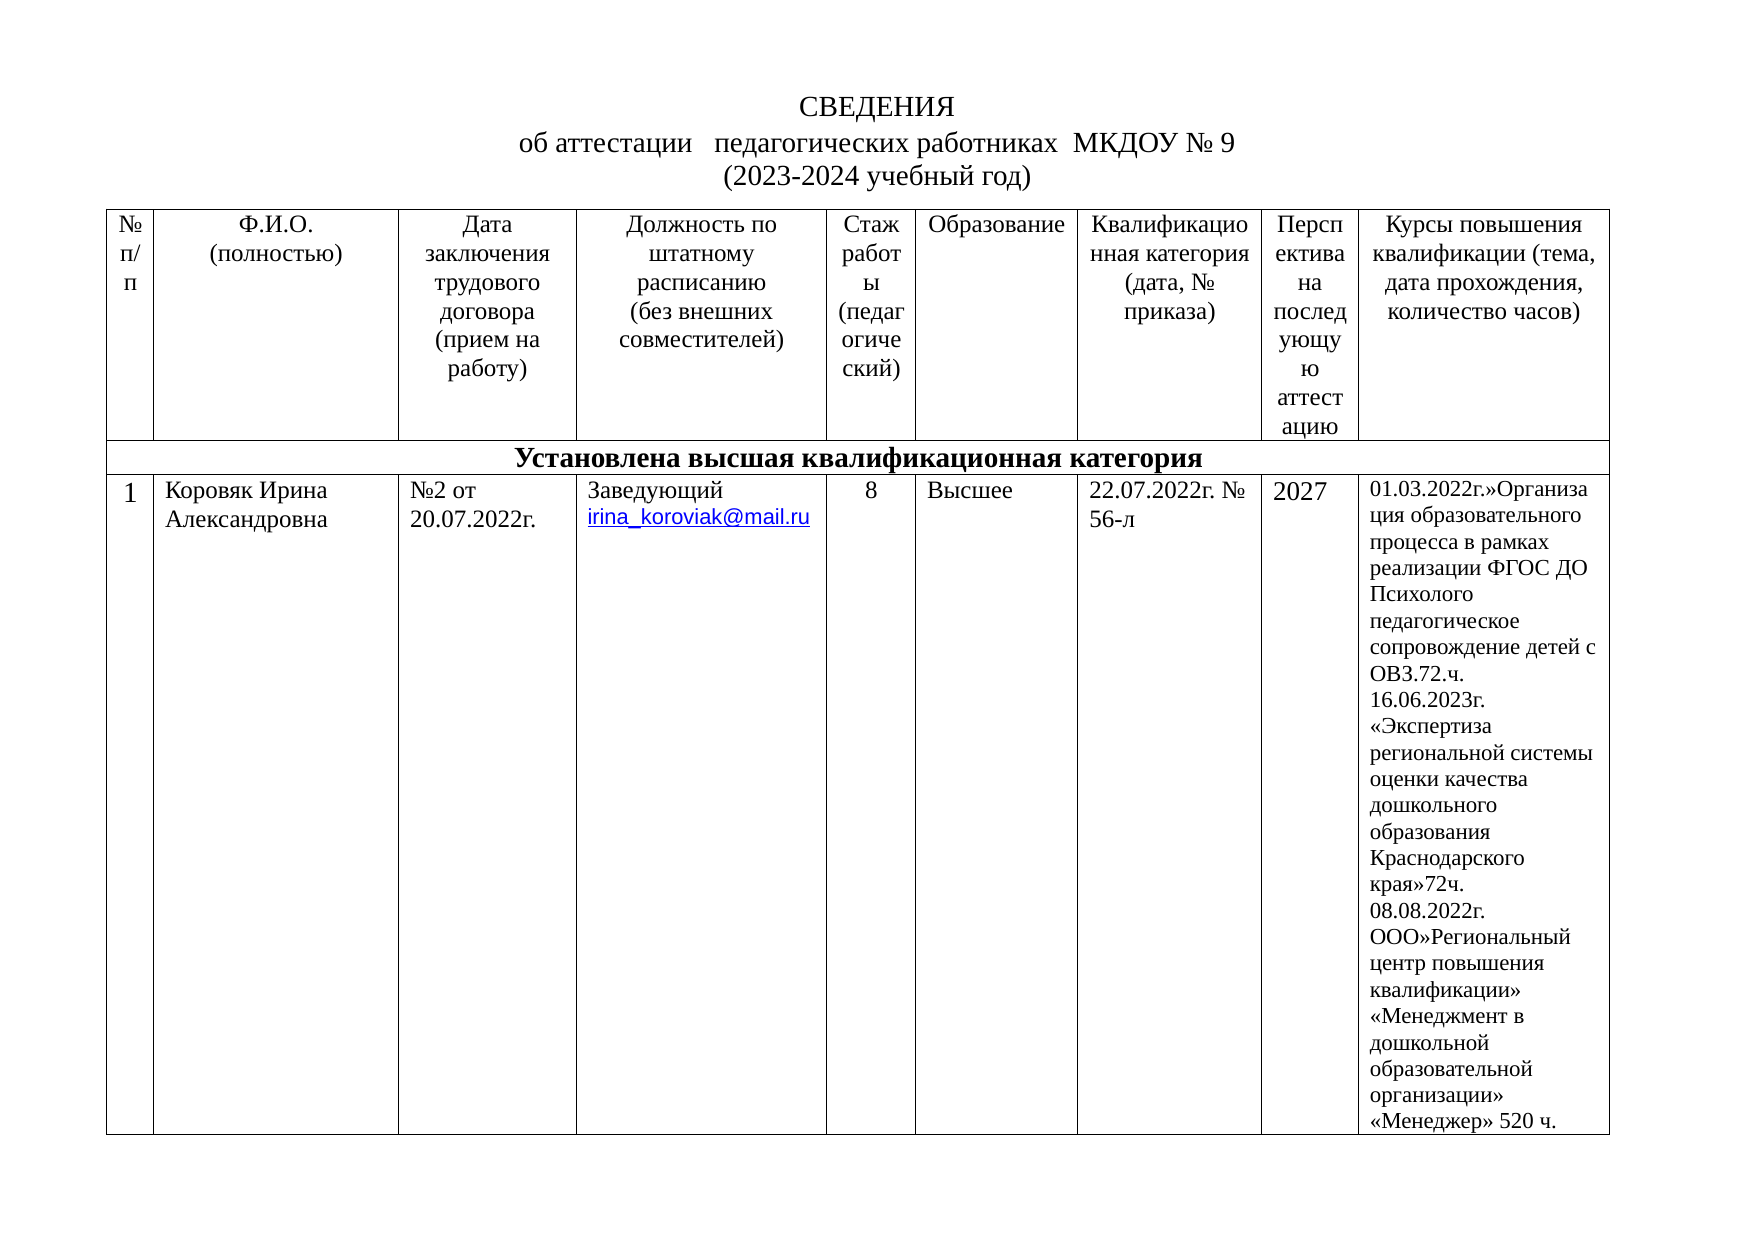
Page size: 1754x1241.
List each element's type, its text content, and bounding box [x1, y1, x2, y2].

table_header № п/п [107, 210, 153, 439]
table_header Перспектива на последующую аттестацию [1262, 210, 1358, 439]
table_cell 1 [107, 475, 153, 1134]
table_header Курсы повышения квалификации (тема, дата прохождения, количество часов) [1359, 210, 1609, 439]
table_cell Установлена высшая квалификационная категория [107, 441, 1609, 474]
table_cell №2 от 20.07.2022г. [399, 475, 576, 1134]
table_cell 22.07.2022г. № 56-л [1078, 475, 1261, 1134]
table_cell 8 [827, 475, 915, 1134]
text (2023-2024 учебный год) [118, 158, 1636, 192]
table_header Дата заключения трудового договора (прием на работу) [399, 210, 576, 439]
table_cell Заведующий irina_koroviak@mail.ru [577, 475, 826, 1134]
table_header Должность по штатному расписанию (без внешних совместителей) [577, 210, 826, 439]
table_cell 2027 [1262, 475, 1358, 1134]
table_header Стаж работы (педагогический) [827, 210, 915, 439]
table_cell 01.03.2022г.»Организация образовательного процесса в рамках реализации ФГОС ДО Психолого педагогическое сопровождение детей с ОВЗ.72.ч. 16.06.2023г. «Экспертиза региональной системы оценки качества дошкольного образования Краснодарского края»72ч. 08.08.2022г. ООО»Региональный центр повышения квалификации» «Менеджмент в дошкольной образовательной организации» «Менеджер» 520 ч. [1359, 475, 1609, 1134]
table_cell Коровяк Ирина Александровна [154, 475, 398, 1134]
text об аттестации педагогических работниках МКДОУ № 9 [118, 125, 1636, 158]
table_header Образование [916, 210, 1077, 439]
table_cell Высшее [916, 475, 1077, 1134]
text СВЕДЕНИЯ [118, 89, 1636, 122]
table_header Квалификационная категория (дата, № приказа) [1078, 210, 1261, 439]
table_header Ф.И.О. (полностью) [154, 210, 398, 439]
